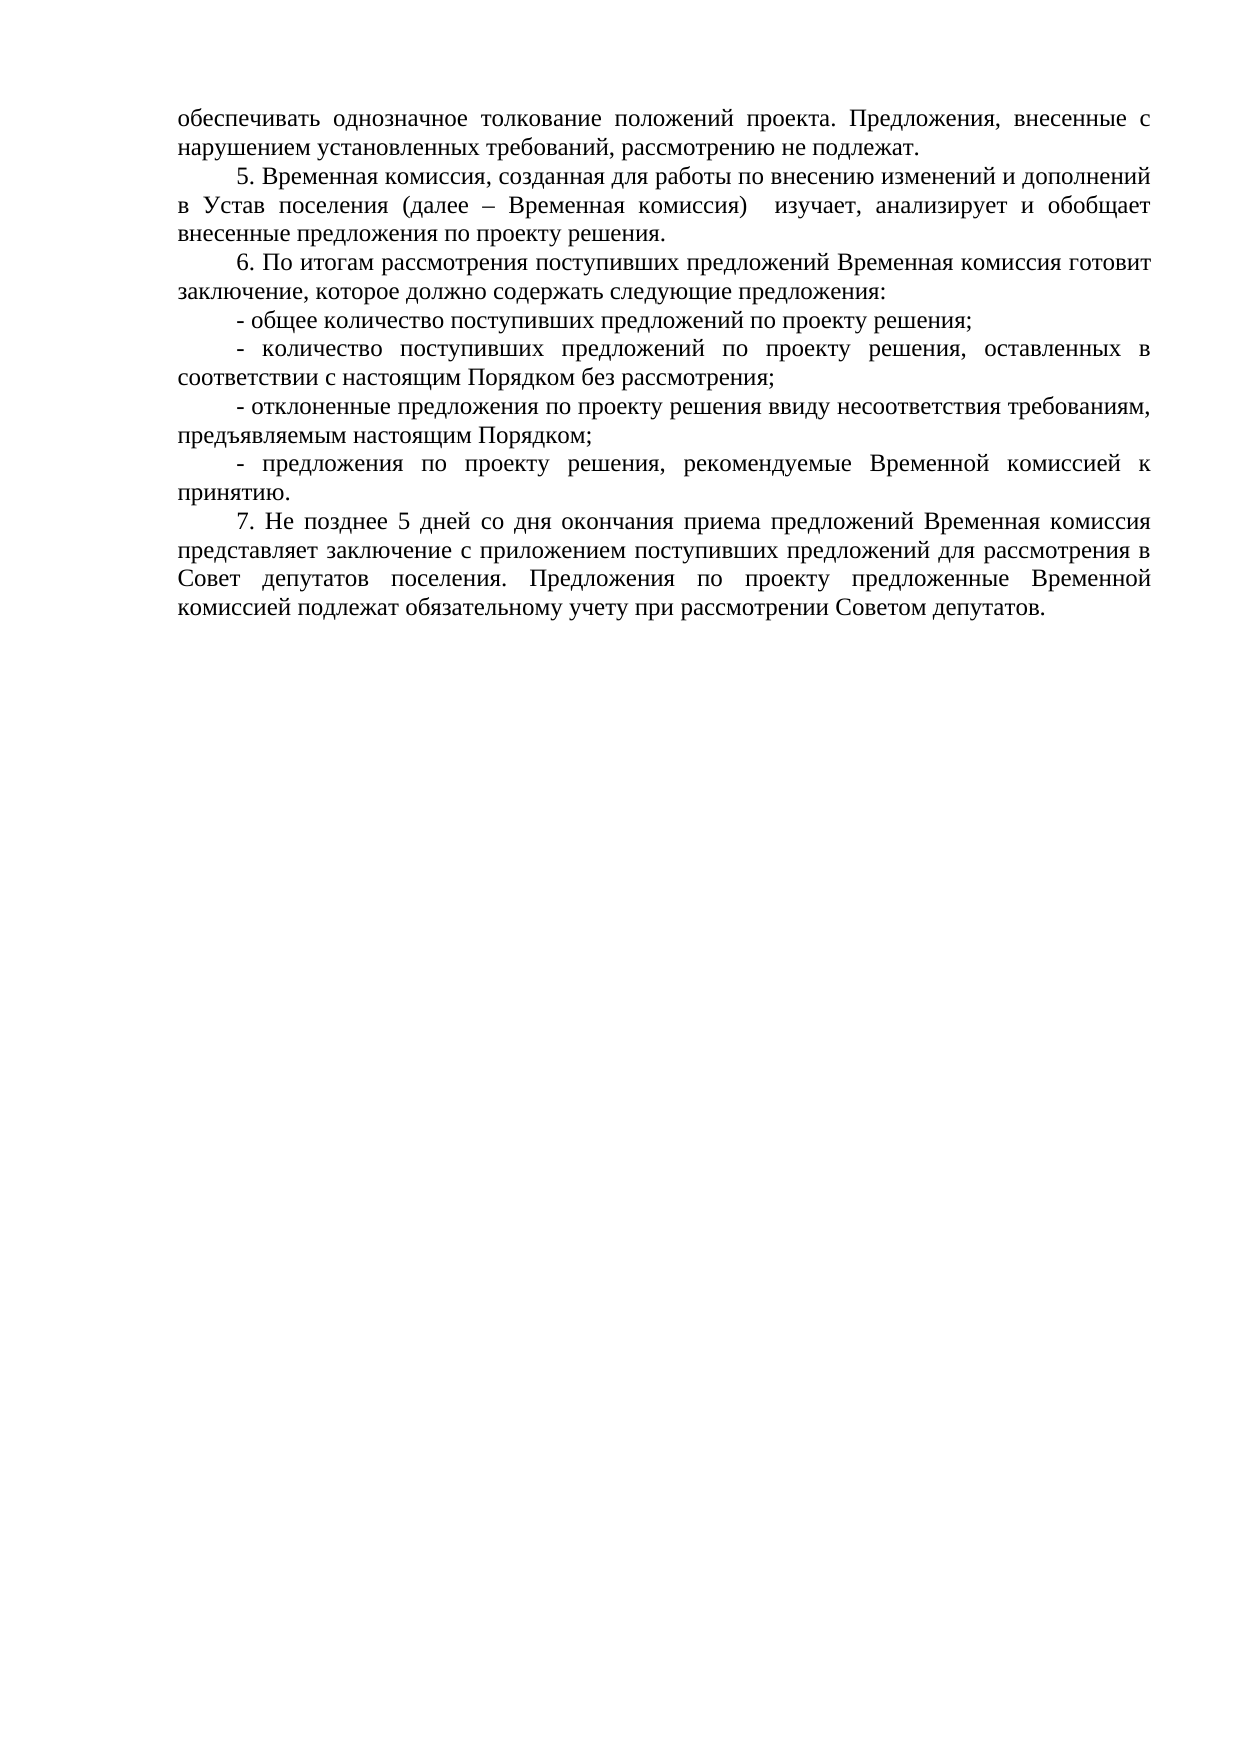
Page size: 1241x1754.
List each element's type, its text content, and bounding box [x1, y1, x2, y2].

text 7. Не позднее 5 дней со дня окончания приема предложений Временная комиссия представляет заключение с приложением поступивших предложений для рассмотрения в Совет депутатов поселения. Предложения по проекту предложенные Временной комиссией подлежат обязательному учету при рассмотрении Советом депутатов. [177, 506, 1152, 621]
text - общее количество поступивших предложений по проекту решения; [177, 305, 1152, 333]
text 5. Временная комиссия, созданная для работы по внесению изменений и дополнений в Устав поселения (далее – Временная комиссия) изучает, анализирует и обобщает внесенные предложения по проекту решения. [177, 161, 1152, 247]
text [177, 103, 1152, 161]
text - отклоненные предложения по проекту решения ввиду несоответствия требованиям, предъявляемым настоящим Порядком; [177, 391, 1152, 448]
text - предложения по проекту решения, рекомендуемые Временной комиссией к принятию. [177, 448, 1152, 506]
text 6. По итогам рассмотрения поступивших предложений Временная комиссия готовит заключение, которое должно содержать следующие предложения: [177, 247, 1152, 305]
text - количество поступивших предложений по проекту решения, оставленных в соответствии с настоящим Порядком без рассмотрения; [177, 333, 1152, 391]
